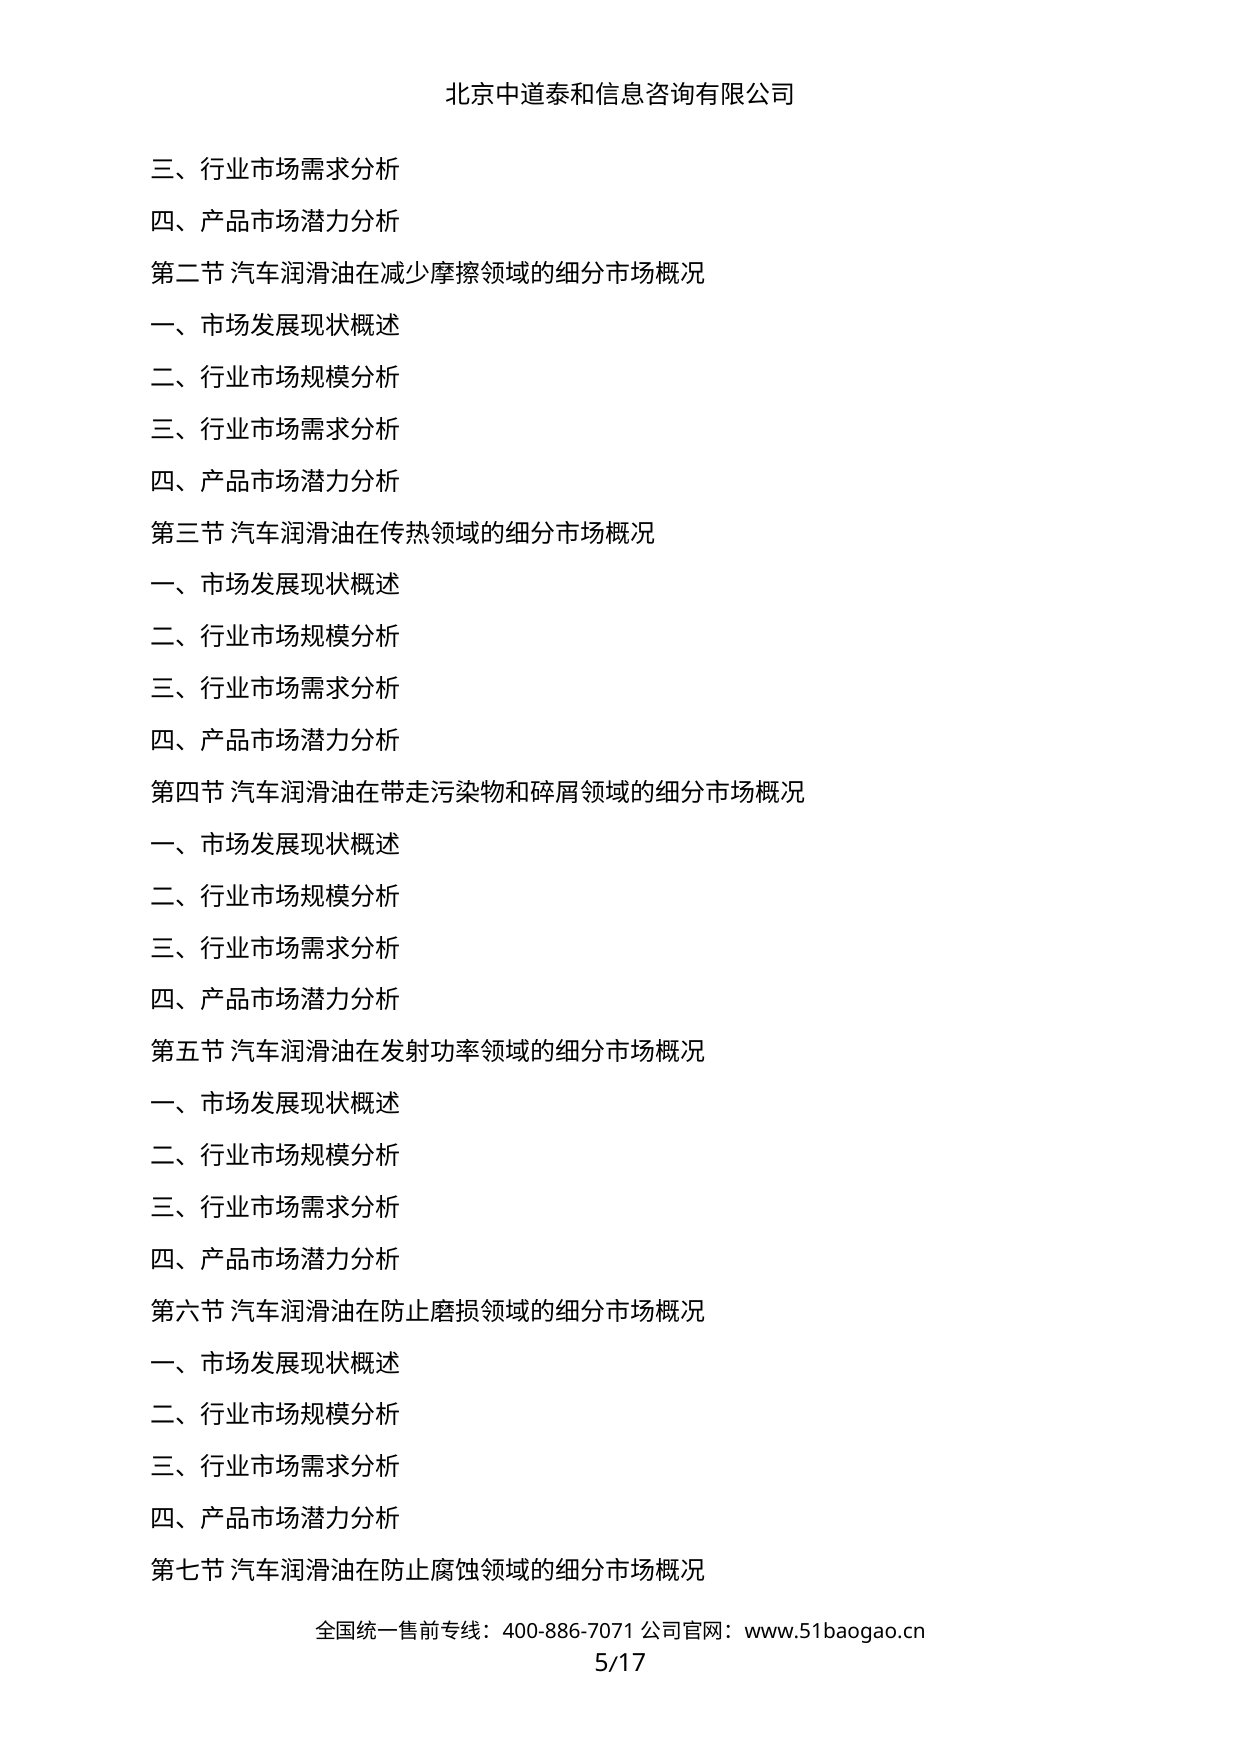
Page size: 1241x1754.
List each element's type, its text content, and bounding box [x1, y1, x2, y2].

text 四、产品市场潜力分析 [150, 980, 1090, 1016]
text 二、行业市场规模分析 [150, 1395, 1090, 1431]
text 三、行业市场需求分析 [150, 1447, 1090, 1483]
text 一、市场发展现状概述 [150, 1084, 1090, 1120]
text 三、行业市场需求分析 [150, 409, 1090, 446]
text 第二节 汽车润滑油在减少摩擦领域的细分市场概况 [150, 254, 1090, 290]
text 四、产品市场潜力分析 [150, 461, 1090, 497]
text 二、行业市场规模分析 [150, 357, 1090, 394]
text 一、市场发展现状概述 [150, 565, 1090, 601]
text 四、产品市场潜力分析 [150, 1239, 1090, 1276]
text 三、行业市场需求分析 [150, 928, 1090, 964]
text 第六节 汽车润滑油在防止磨损领域的细分市场概况 [150, 1291, 1090, 1327]
text 四、产品市场潜力分析 [150, 721, 1090, 757]
text 四、产品市场潜力分析 [150, 202, 1090, 238]
text 三、行业市场需求分析 [150, 669, 1090, 705]
text 一、市场发展现状概述 [150, 1343, 1090, 1379]
text 第五节 汽车润滑油在发射功率领域的细分市场概况 [150, 1032, 1090, 1068]
text 一、市场发展现状概述 [150, 824, 1090, 861]
text 二、行业市场规模分析 [150, 876, 1090, 912]
text 第三节 汽车润滑油在传热领域的细分市场概况 [150, 513, 1090, 549]
text 二、行业市场规模分析 [150, 1136, 1090, 1172]
text 第七节 汽车润滑油在防止腐蚀领域的细分市场概况 [150, 1551, 1090, 1587]
text 第四节 汽车润滑油在带走污染物和碎屑领域的细分市场概况 [150, 772, 1090, 809]
text 三、行业市场需求分析 [150, 1187, 1090, 1224]
text 一、市场发展现状概述 [150, 306, 1090, 342]
text 三、行业市场需求分析 [150, 150, 1090, 186]
text 二、行业市场规模分析 [150, 617, 1090, 653]
text 四、产品市场潜力分析 [150, 1499, 1090, 1535]
